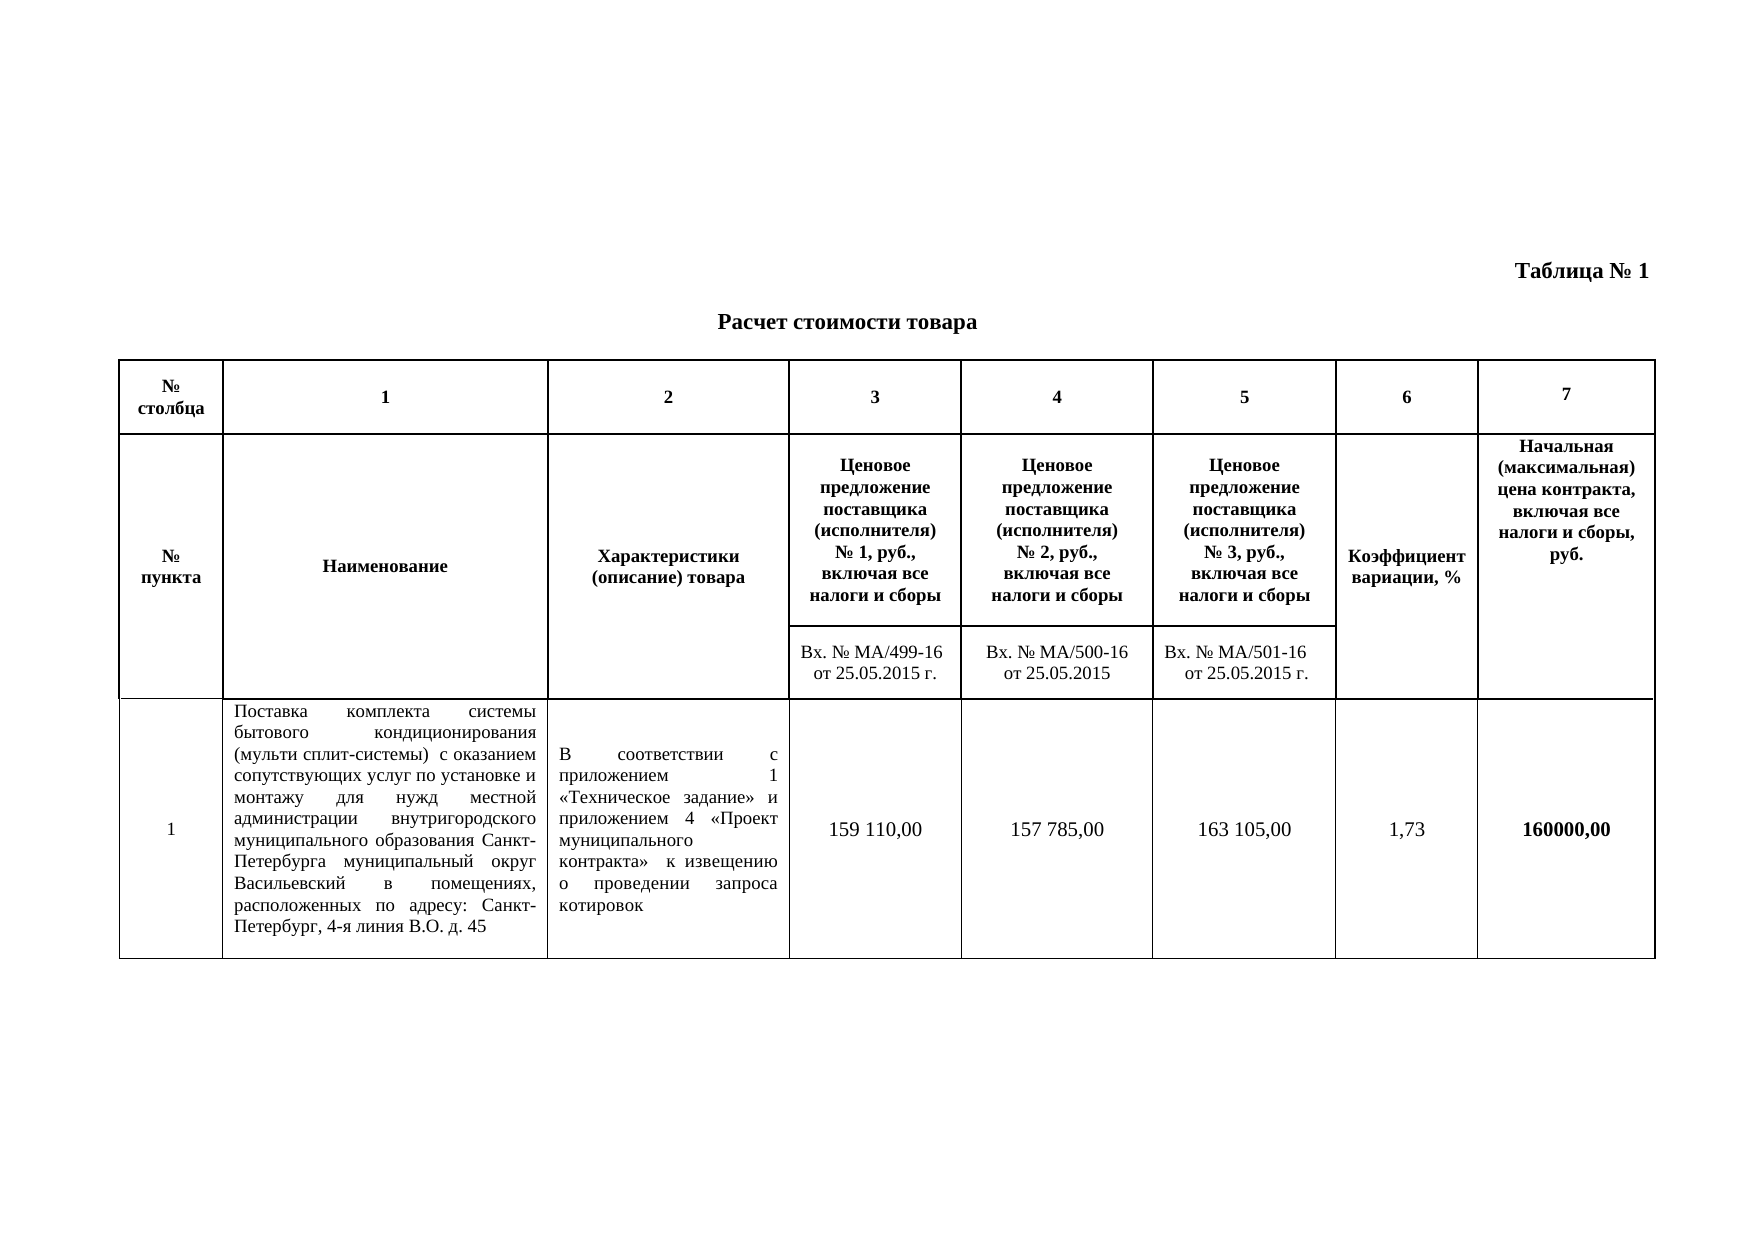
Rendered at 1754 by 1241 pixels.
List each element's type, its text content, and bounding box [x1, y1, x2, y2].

table_cell 157 785,00 [962, 700, 1152, 958]
table_cell Поставка комплекта системы бытового кондиционирования (мульти сплит-системы) с оказанием сопутствующих услуг по установке и монтажу для нужд местной администрации внутригородского муниципального образования Санкт-Петербурга муниципальный округ Васильевский в помещениях, расположенных по адресу: Санкт-Петербург, 4-я линия В.О. д. 45 [223, 700, 547, 958]
table_header 2 [549, 361, 788, 433]
table_cell Начальная (максимальная) цена контракта, включая все налоги и сборы, руб. [1479, 435, 1654, 697]
table_cell 159 110,00 [790, 700, 961, 958]
table_cell 1,73 [1336, 700, 1477, 958]
table_cell Вх. № МА/500-16 от 25.05.2015 [962, 627, 1152, 697]
table_cell Характеристики (описание) товара [549, 435, 788, 697]
table_cell Наименование [224, 435, 547, 697]
table_cell Вх. № МА/501-16 от 25.05.2015 г. [1154, 627, 1335, 697]
table_cell В соответствии с приложением 1 «Техническое задание» и приложением 4 «Проект муниципального контракта» к извещению о проведении запроса котировок [548, 700, 789, 958]
table_cell № пункта [120, 435, 222, 697]
table_cell Коэффициент вариации, % [1337, 435, 1477, 697]
table_cell Ценовое предложение поставщика (исполнителя) № 1, руб., включая все налоги и сборы [790, 435, 960, 625]
table_cell Ценовое предложение поставщика (исполнителя) № 3, руб., включая все налоги и сборы [1154, 435, 1335, 625]
table_header 1 [224, 361, 547, 433]
table_cell 163 105,00 [1153, 700, 1335, 958]
text Расчет стоимости товара [46, 308, 1649, 334]
table_cell Вх. № МА/499-16 от 25.05.2015 г. [790, 627, 960, 697]
table_header 3 [790, 361, 960, 433]
table_cell 1 [120, 699, 222, 958]
table_header 5 [1154, 361, 1335, 433]
table_header 7 [1479, 361, 1654, 433]
text Таблица № 1 [46, 257, 1649, 283]
table_header № столбца [120, 361, 222, 433]
table_header 6 [1337, 361, 1477, 433]
table_header 4 [962, 361, 1152, 433]
table_cell 160000,00 [1478, 698, 1654, 958]
table_cell Ценовое предложение поставщика (исполнителя) № 2, руб., включая все налоги и сборы [962, 435, 1152, 625]
